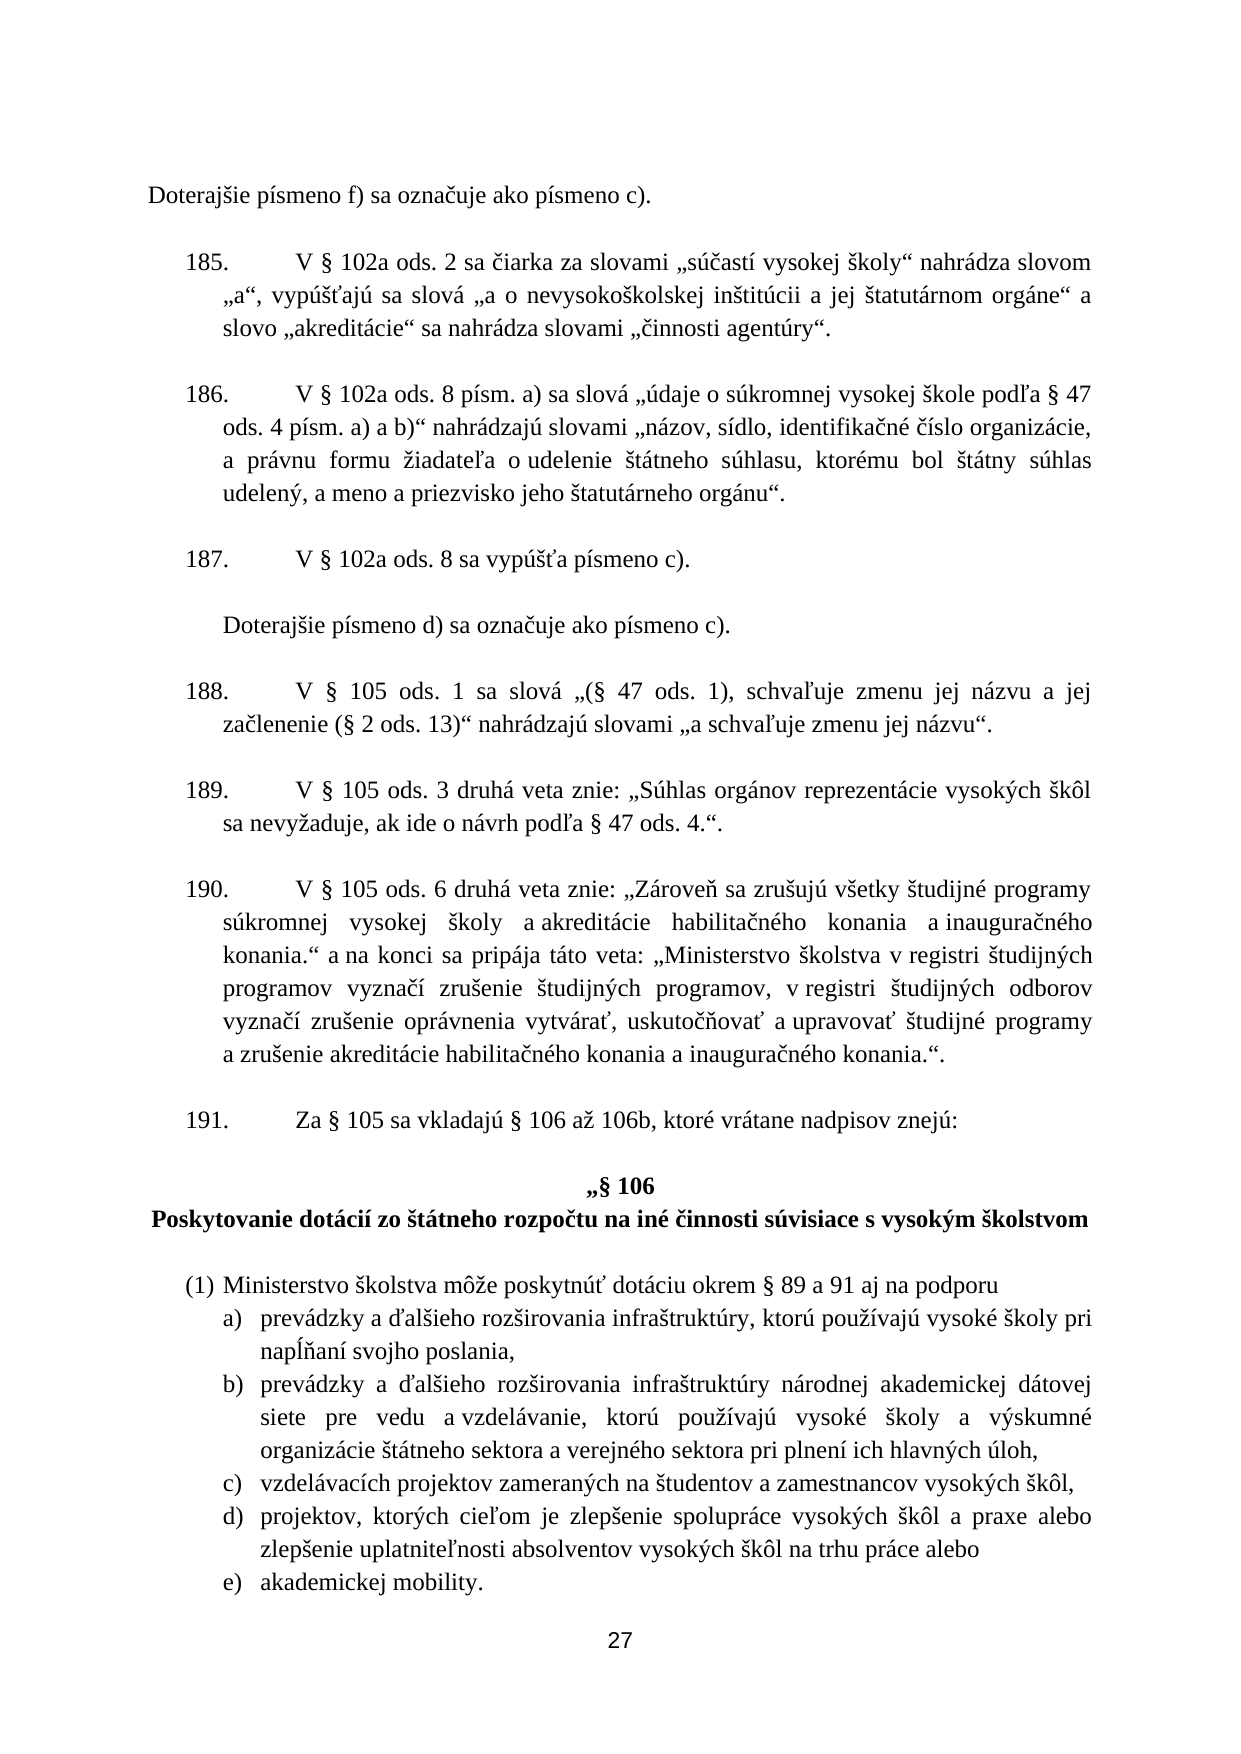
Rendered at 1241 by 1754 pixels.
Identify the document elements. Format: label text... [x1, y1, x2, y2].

list vzdelávacích projektov zameraných na študentov a zamestnancov vysokých škôl, [223, 1468, 1093, 1497]
text „§ 106 [148, 1171, 1093, 1200]
list V § 105 ods. 6 druhá veta znie: „Zároveň sa zrušujú všetky študijné programy súkromnej vysokej školy a akreditácie habilitačného konania a inauguračného konania.“ a na konci sa pripája táto veta: „Ministerstvo školstva v registri študijných programov vyznačí zrušenie študijných programov, v registri študijných odborov vyznačí zrušenie oprávnenia vytvárať, uskutočňovať a upravovať študijné programy a zrušenie akreditácie habilitačného konania a inauguračného konania.“. [185, 874, 1093, 1068]
list V § 102a ods. 2 sa čiarka za slovami „súčastí vysokej školy“ nahrádza slovom „a“, vypúšťajú sa slová „a o nevysokoškolskej inštitúcii a jej štatutárnom orgáne“ a slovo „akreditácie“ sa nahrádza slovami „činnosti agentúry“. [185, 247, 1093, 341]
list V § 105 ods. 1 sa slová „(§ 47 ods. 1), schvaľuje zmenu jej názvu a jej začlenenie (§ 2 ods. 13)“ nahrádzajú slovami „a schvaľuje zmenu jej názvu“. [185, 676, 1093, 738]
text Doterajšie písmeno f) sa označuje ako písmeno c). [148, 181, 1093, 209]
list akademickej mobility. [223, 1567, 1093, 1596]
list prevádzky a ďalšieho rozširovania infraštruktúry, ktorú používajú vysoké školy pri napĺňaní svojho poslania, [223, 1303, 1093, 1365]
list V § 102a ods. 8 sa vypúšťa písmeno c). [185, 544, 1093, 573]
list projektov, ktorých cieľom je zlepšenie spolupráce vysokých škôl a praxe alebo zlepšenie uplatniteľnosti absolventov vysokých škôl na trhu práce alebo [223, 1501, 1093, 1563]
list V § 105 ods. 3 druhá veta znie: „Súhlas orgánov reprezentácie vysokých škôl sa nevyžaduje, ak ide o návrh podľa § 47 ods. 4.“. [185, 775, 1093, 837]
list V § 102a ods. 8 písm. a) sa slová „údaje o súkromnej vysokej škole podľa § 47 ods. 4 písm. a) a b)“ nahrádzajú slovami „názov, sídlo, identifikačné číslo organizácie, a právnu formu žiadateľa o udelenie štátneho súhlasu, ktorému bol štátny súhlas udelený, a meno a priezvisko jeho štatutárneho orgánu“. [185, 379, 1093, 507]
list Ministerstvo školstva môže poskytnúť dotáciu okrem § 89 a 91 aj na podporu [185, 1270, 1093, 1299]
list Doterajšie písmeno d) sa označuje ako písmeno c). [223, 610, 1093, 639]
text Poskytovanie dotácií zo štátneho rozpočtu na iné činnosti súvisiace s vysokým školstvom [148, 1204, 1093, 1233]
list Za § 105 sa vkladajú § 106 až 106b, ktoré vrátane nadpisov znejú: [185, 1105, 1093, 1134]
list prevádzky a ďalšieho rozširovania infraštruktúry národnej akademickej dátovej siete pre vedu a vzdelávanie, ktorú používajú vysoké školy a výskumné organizácie štátneho sektora a verejného sektora pri plnení ich hlavných úloh, [223, 1369, 1093, 1464]
